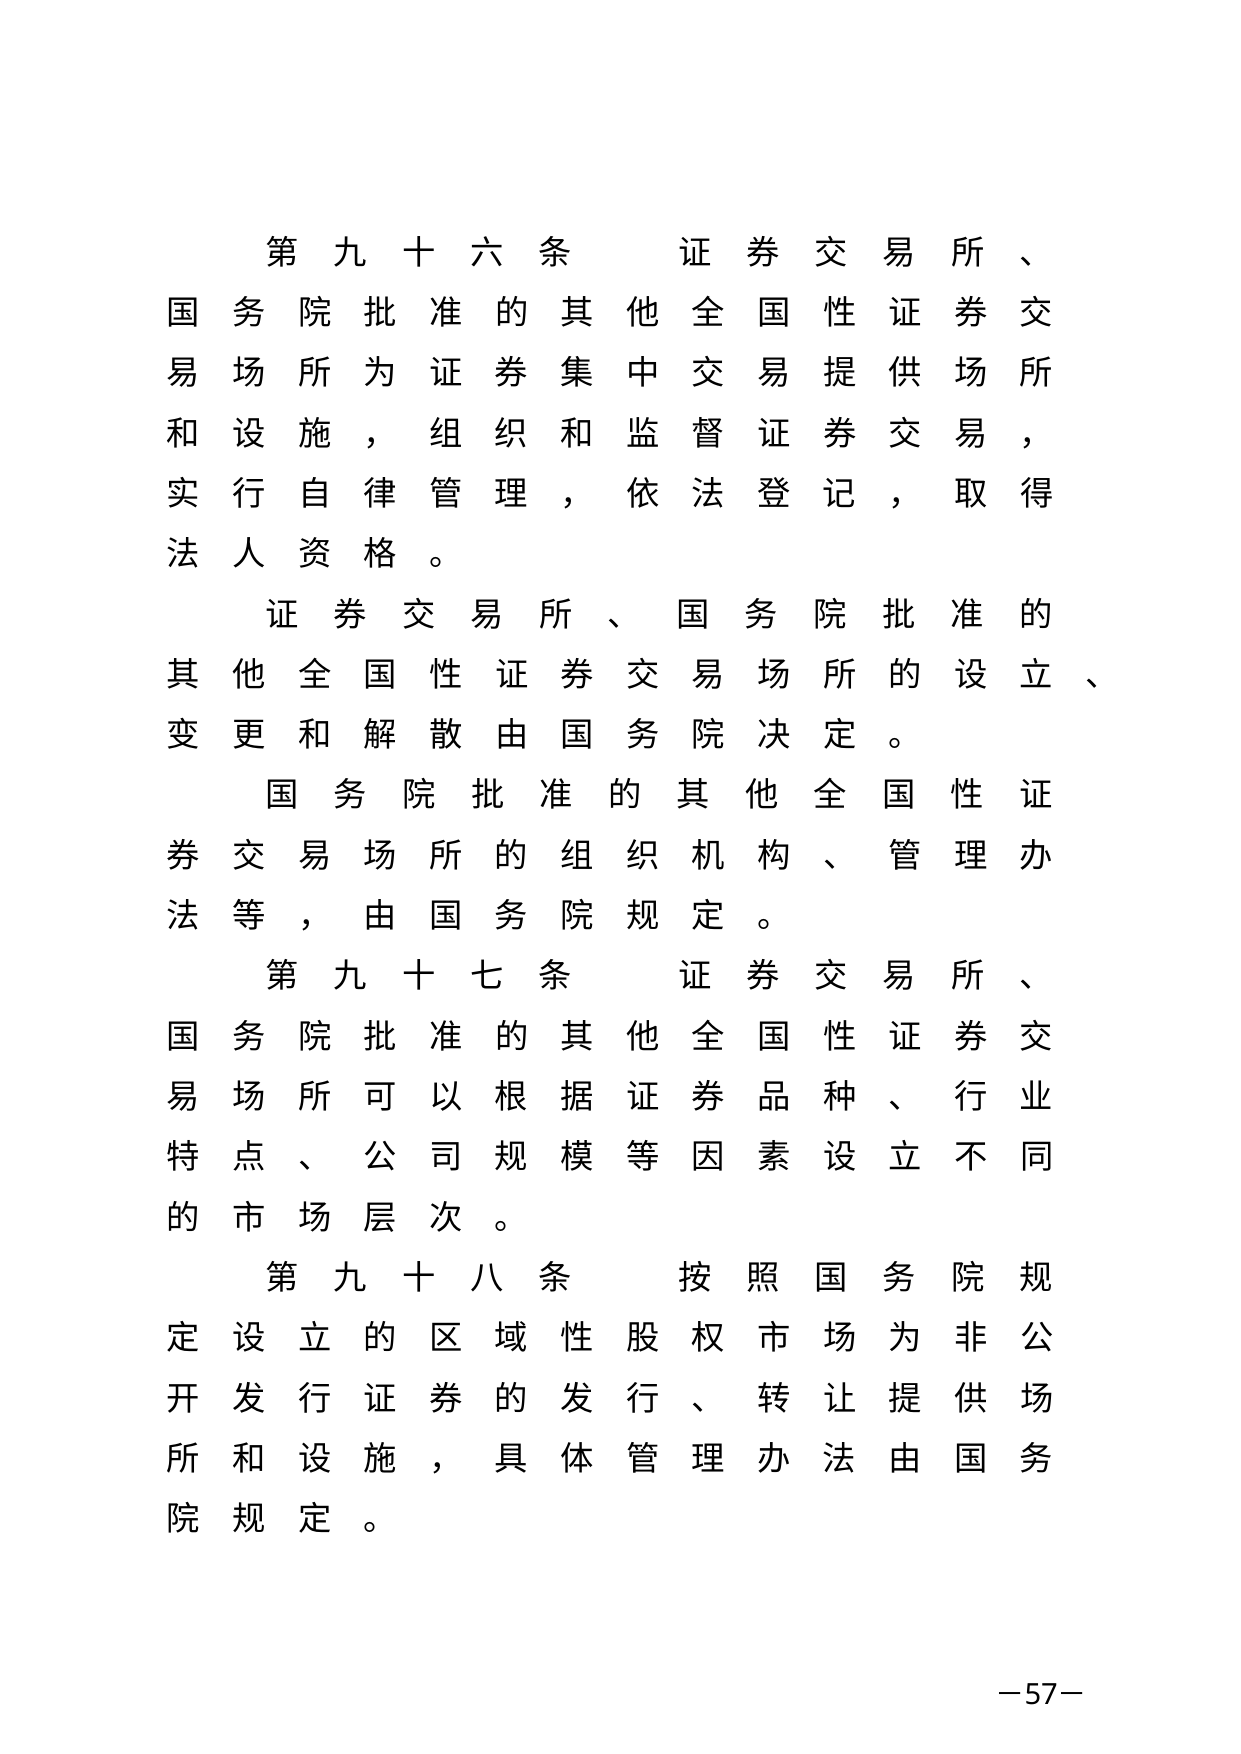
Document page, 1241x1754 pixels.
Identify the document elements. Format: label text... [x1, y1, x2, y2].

text 第九十八条 按照国务院规定设立的区域性股权市场为非公开发行证券的发行、转让提供场所和设施，具体管理办法由国务院规定。 [167, 1245, 1085, 1546]
text 国务院批准的其他全国性证券交易场所的组织机构、管理办法等，由国务院规定。 [167, 762, 1085, 943]
text 第九十六条 证券交易所、国务院批准的其他全国性证券交易场所为证券集中交易提供场所和设施，组织和监督证券交易，实行自律管理，依法登记，取得法人资格。 [167, 219, 1085, 581]
text 第九十七条 证券交易所、国务院批准的其他全国性证券交易场所可以根据证券品种、行业特点、公司规模等因素设立不同的市场层次。 [167, 943, 1085, 1245]
text 证券交易所、国务院批准的其他全国性证券交易场所的设立、变更和解散由国务院决定。 [167, 581, 1085, 762]
